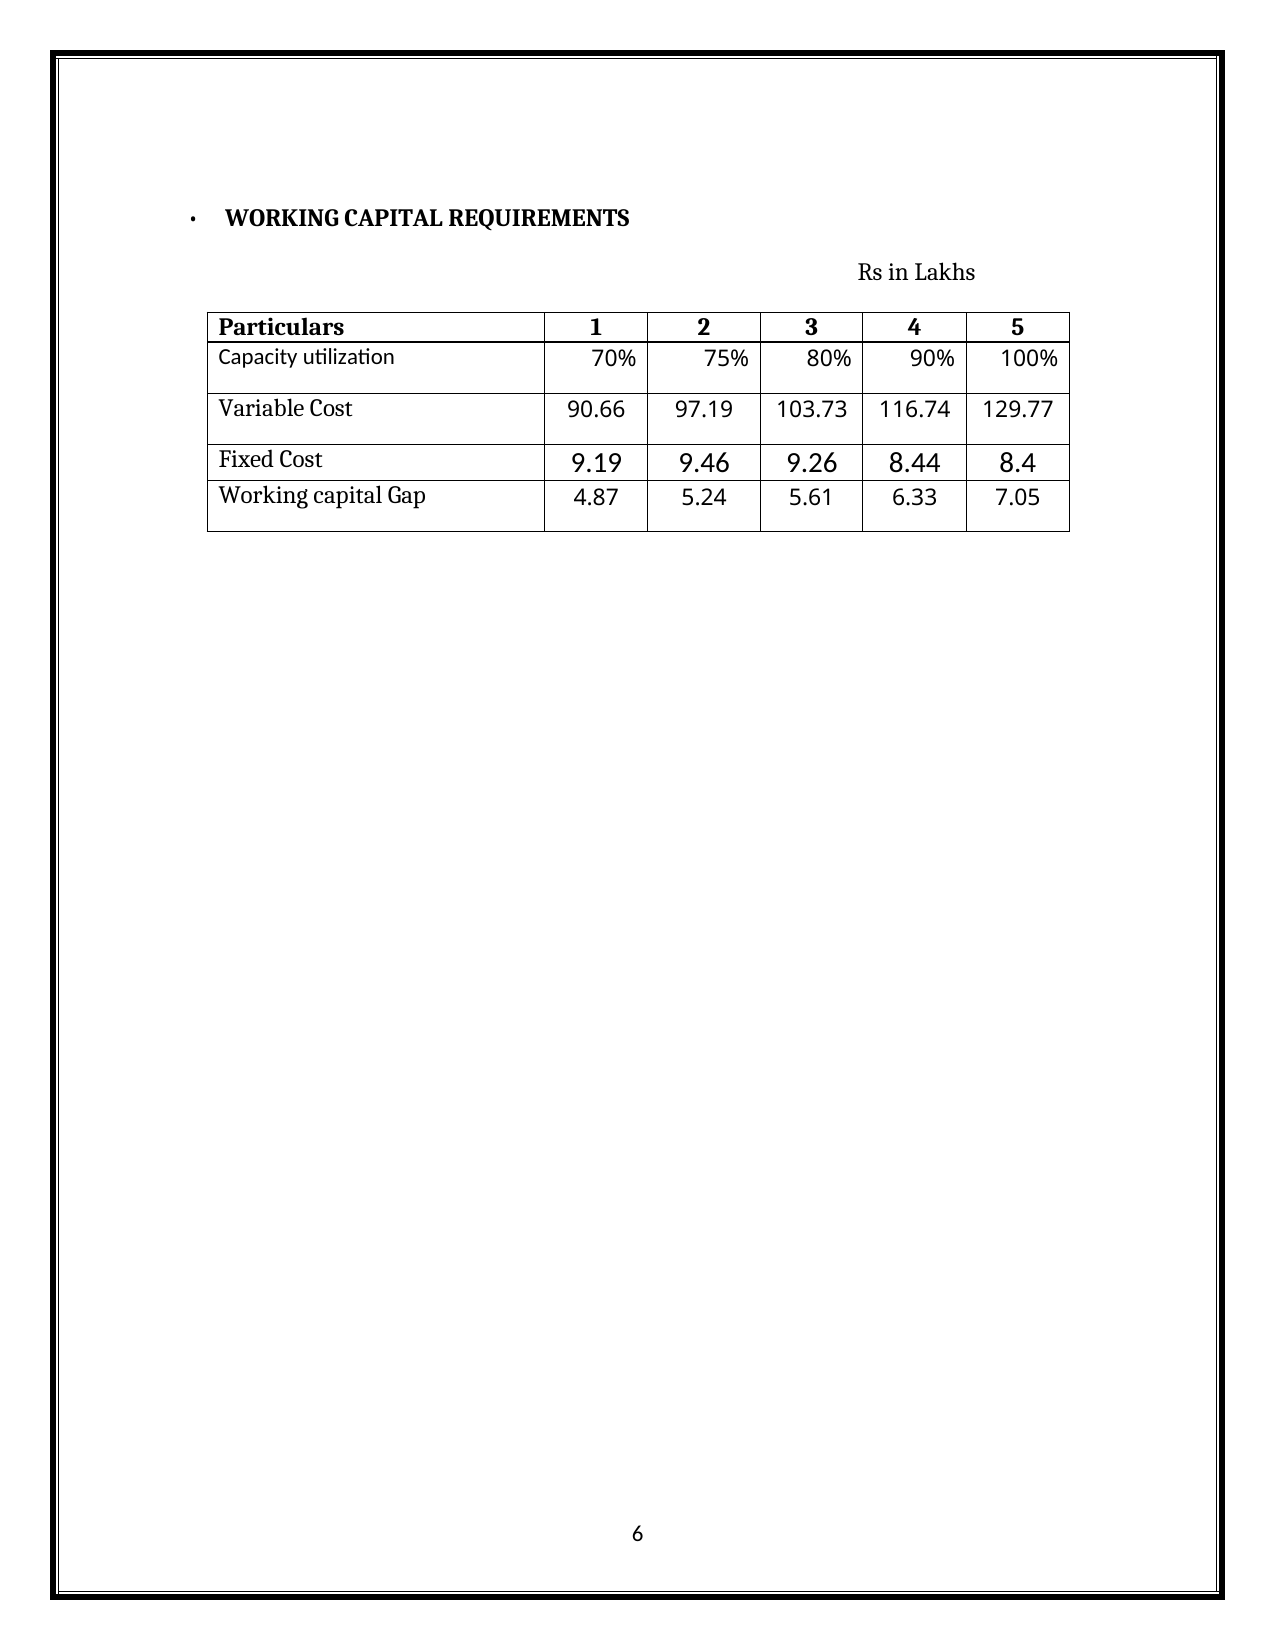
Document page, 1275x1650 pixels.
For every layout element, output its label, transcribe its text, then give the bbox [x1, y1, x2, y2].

table_cell 80% [761, 343, 862, 392]
table_cell 4.87 [545, 481, 647, 531]
table_cell 97.19 [648, 394, 760, 443]
table_header 3 [761, 313, 862, 341]
table_cell 7.05 [967, 481, 1069, 531]
table_cell 129.77 [967, 394, 1069, 443]
table_cell 8.4 [967, 445, 1069, 480]
table_header 5 [967, 313, 1069, 341]
table_cell 9.46 [648, 445, 760, 480]
table_header 2 [648, 313, 760, 341]
table_cell Capacity utilization [208, 343, 544, 392]
table_cell 5.24 [648, 481, 760, 531]
table_cell 90% [863, 343, 966, 392]
table_cell 100% [967, 343, 1069, 392]
table_cell 70% [545, 343, 647, 392]
table_cell 103.73 [761, 394, 862, 443]
table_cell 6.33 [863, 481, 966, 531]
table_cell 5.61 [761, 481, 862, 531]
table_header 4 [863, 313, 966, 341]
table_cell 9.19 [545, 445, 647, 480]
table_header 1 [545, 313, 647, 341]
text Rs in Lakhs [225, 258, 1125, 286]
table_cell Fixed Cost [208, 445, 544, 480]
table_cell 90.66 [545, 394, 647, 443]
list WORKING CAPITAL REQUIREMENTS [187, 204, 1125, 233]
table_cell Variable Cost [208, 394, 544, 443]
table_cell 75% [648, 343, 760, 392]
table_cell 9.26 [761, 445, 862, 480]
table_cell 8.44 [863, 445, 966, 480]
table_cell Working capital Gap [208, 481, 544, 531]
table_cell 116.74 [863, 394, 966, 443]
table_header Particulars [208, 313, 544, 341]
